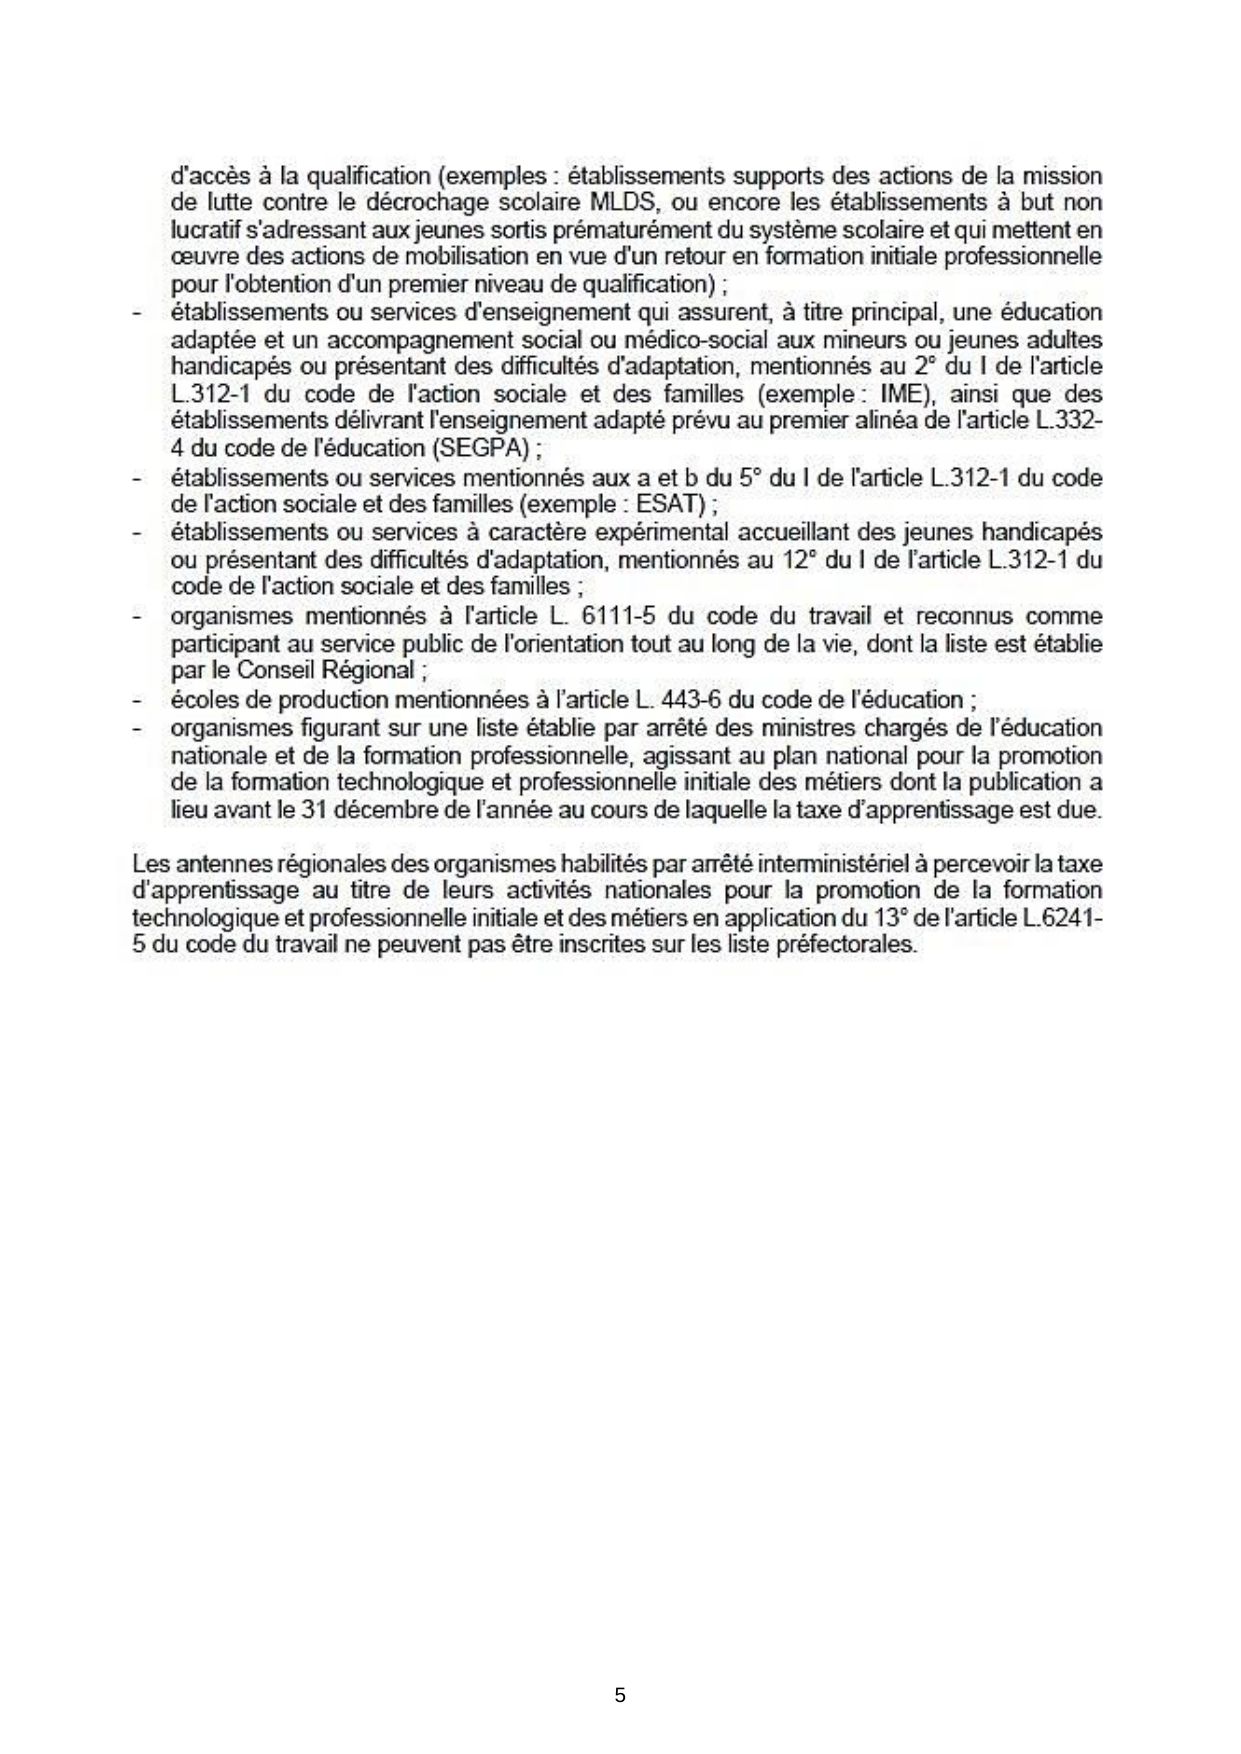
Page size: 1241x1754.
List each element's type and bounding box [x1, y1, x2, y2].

picture [88, 82, 1157, 1624]
